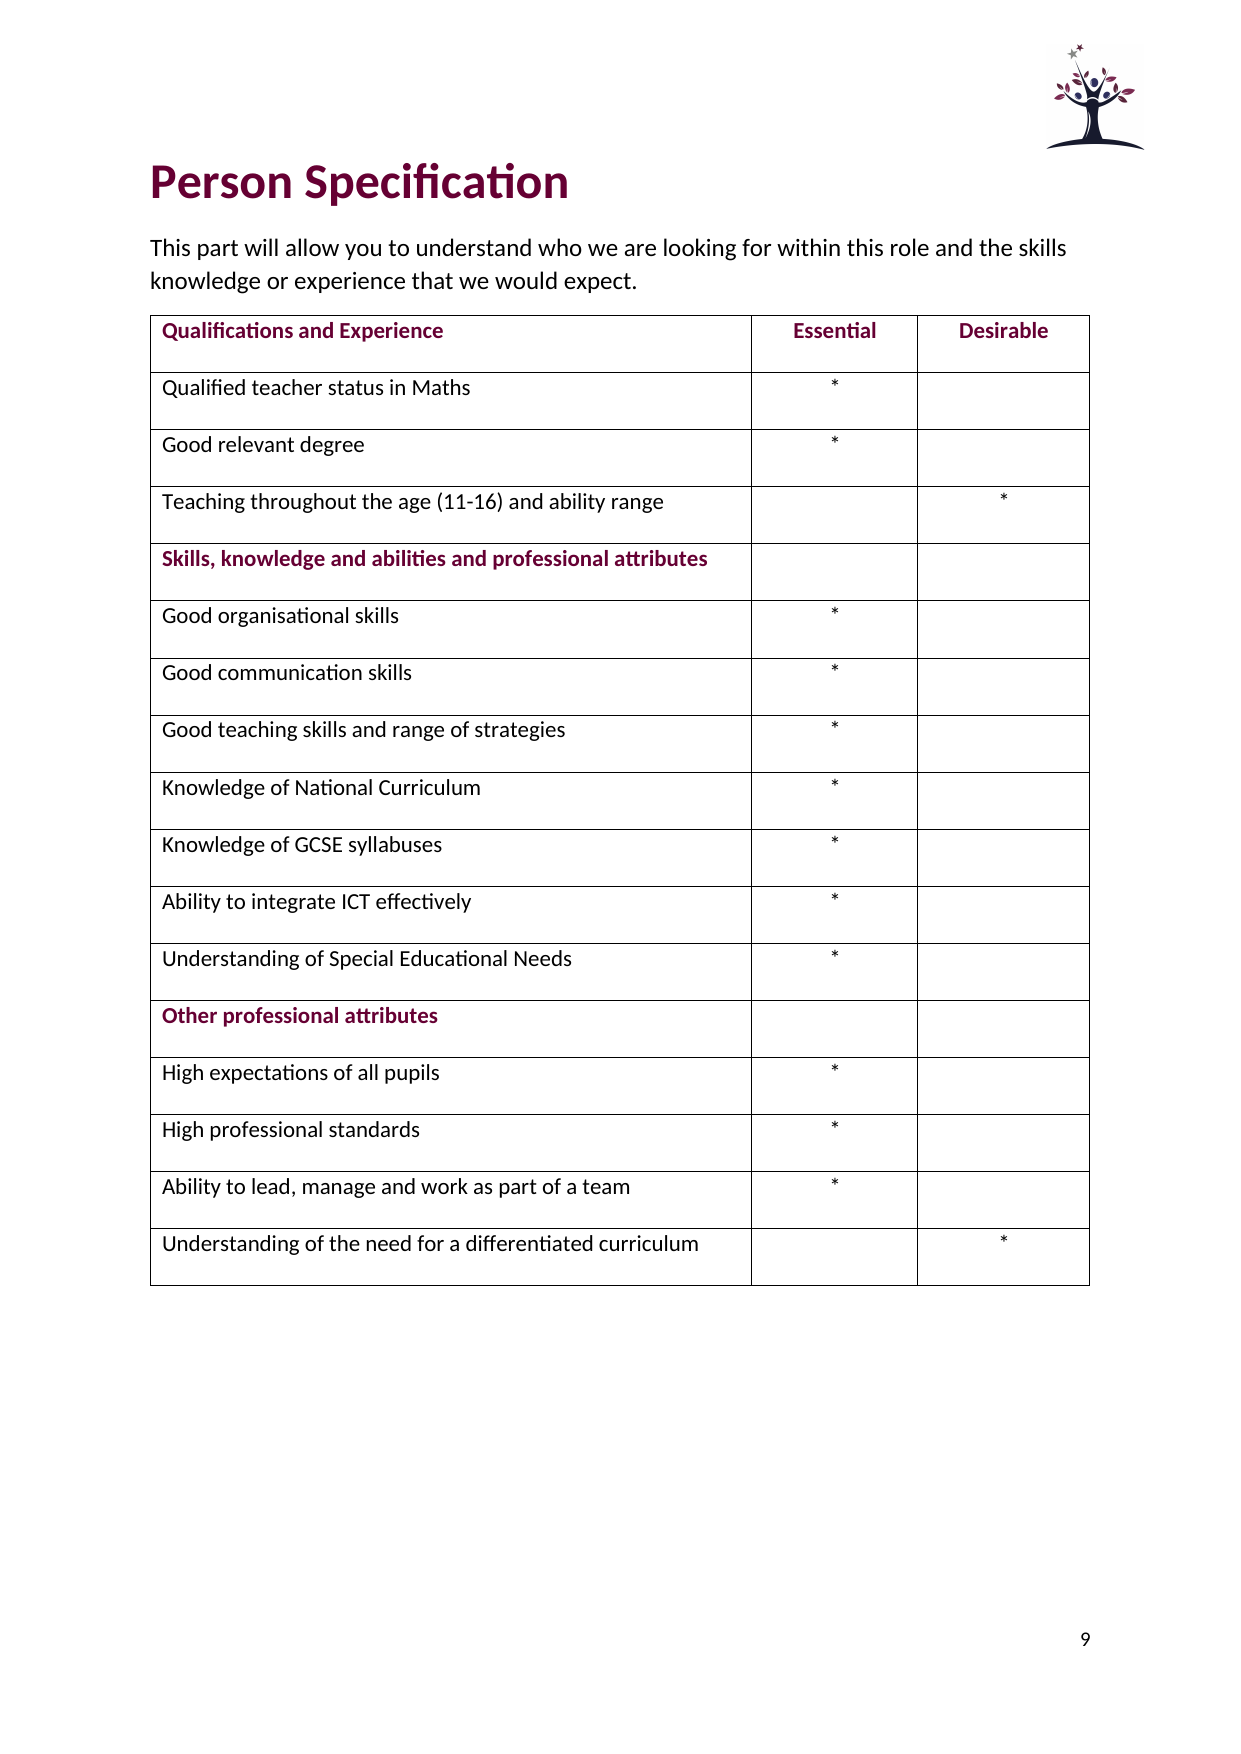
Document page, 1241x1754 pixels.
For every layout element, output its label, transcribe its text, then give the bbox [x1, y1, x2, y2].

text Person Specification [150, 150, 1090, 211]
table_cell * [918, 487, 1089, 543]
table_cell * [918, 1229, 1089, 1285]
table_cell * [752, 944, 917, 1000]
table_cell Good communication skills [151, 659, 751, 714]
table_cell [752, 487, 917, 543]
table_cell * [752, 716, 917, 772]
table_cell * [752, 1058, 917, 1114]
table_cell Skills, knowledge and abilities and professional attributes [151, 544, 751, 600]
table_cell [918, 1172, 1089, 1228]
table_cell Good teaching skills and range of strategies [151, 716, 751, 772]
picture [1046, 44, 1145, 150]
table_cell [918, 544, 1089, 600]
table_cell [752, 1229, 917, 1285]
table_cell [918, 773, 1089, 829]
table_cell Knowledge of National Curriculum [151, 773, 751, 829]
table_cell [918, 659, 1089, 714]
table_cell * [752, 430, 917, 486]
table_cell Good organisational skills [151, 601, 751, 657]
table_cell * [752, 659, 917, 714]
table_cell Understanding of Special Educational Needs [151, 944, 751, 1000]
table_cell [918, 373, 1089, 429]
table_cell Teaching throughout the age (11-16) and ability range [151, 487, 751, 543]
table_header Essential [752, 316, 917, 372]
table_cell High expectations of all pupils [151, 1058, 751, 1114]
table_cell [752, 1001, 917, 1057]
text This part will allow you to understand who we are looking for within this role and the skills knowledge or experience that we would expect. [150, 232, 1090, 296]
table_cell * [752, 830, 917, 886]
table_cell [918, 716, 1089, 772]
table_cell [918, 430, 1089, 486]
table_cell * [752, 373, 917, 429]
table_cell Ability to integrate ICT effectively [151, 887, 751, 943]
table_cell [918, 1058, 1089, 1114]
table_cell [918, 887, 1089, 943]
table_cell [918, 830, 1089, 886]
table_header Qualifications and Experience [151, 316, 751, 372]
table_cell [918, 944, 1089, 1000]
table_cell Knowledge of GCSE syllabuses [151, 830, 751, 886]
table_cell * [752, 1172, 917, 1228]
table_cell * [752, 1115, 917, 1171]
table_cell [918, 601, 1089, 657]
table_cell Understanding of the need for a differentiated curriculum [151, 1229, 751, 1285]
table_cell [918, 1115, 1089, 1171]
table_cell Good relevant degree [151, 430, 751, 486]
table_cell Qualified teacher status in Maths [151, 373, 751, 429]
table_cell * [752, 887, 917, 943]
table_cell * [752, 773, 917, 829]
table_cell Other professional attributes [151, 1001, 751, 1057]
table_header Desirable [918, 316, 1089, 372]
table_cell High professional standards [151, 1115, 751, 1171]
table_cell [918, 1001, 1089, 1057]
table_cell Ability to lead, manage and work as part of a team [151, 1172, 751, 1228]
table_cell [752, 544, 917, 600]
table_cell * [752, 601, 917, 657]
